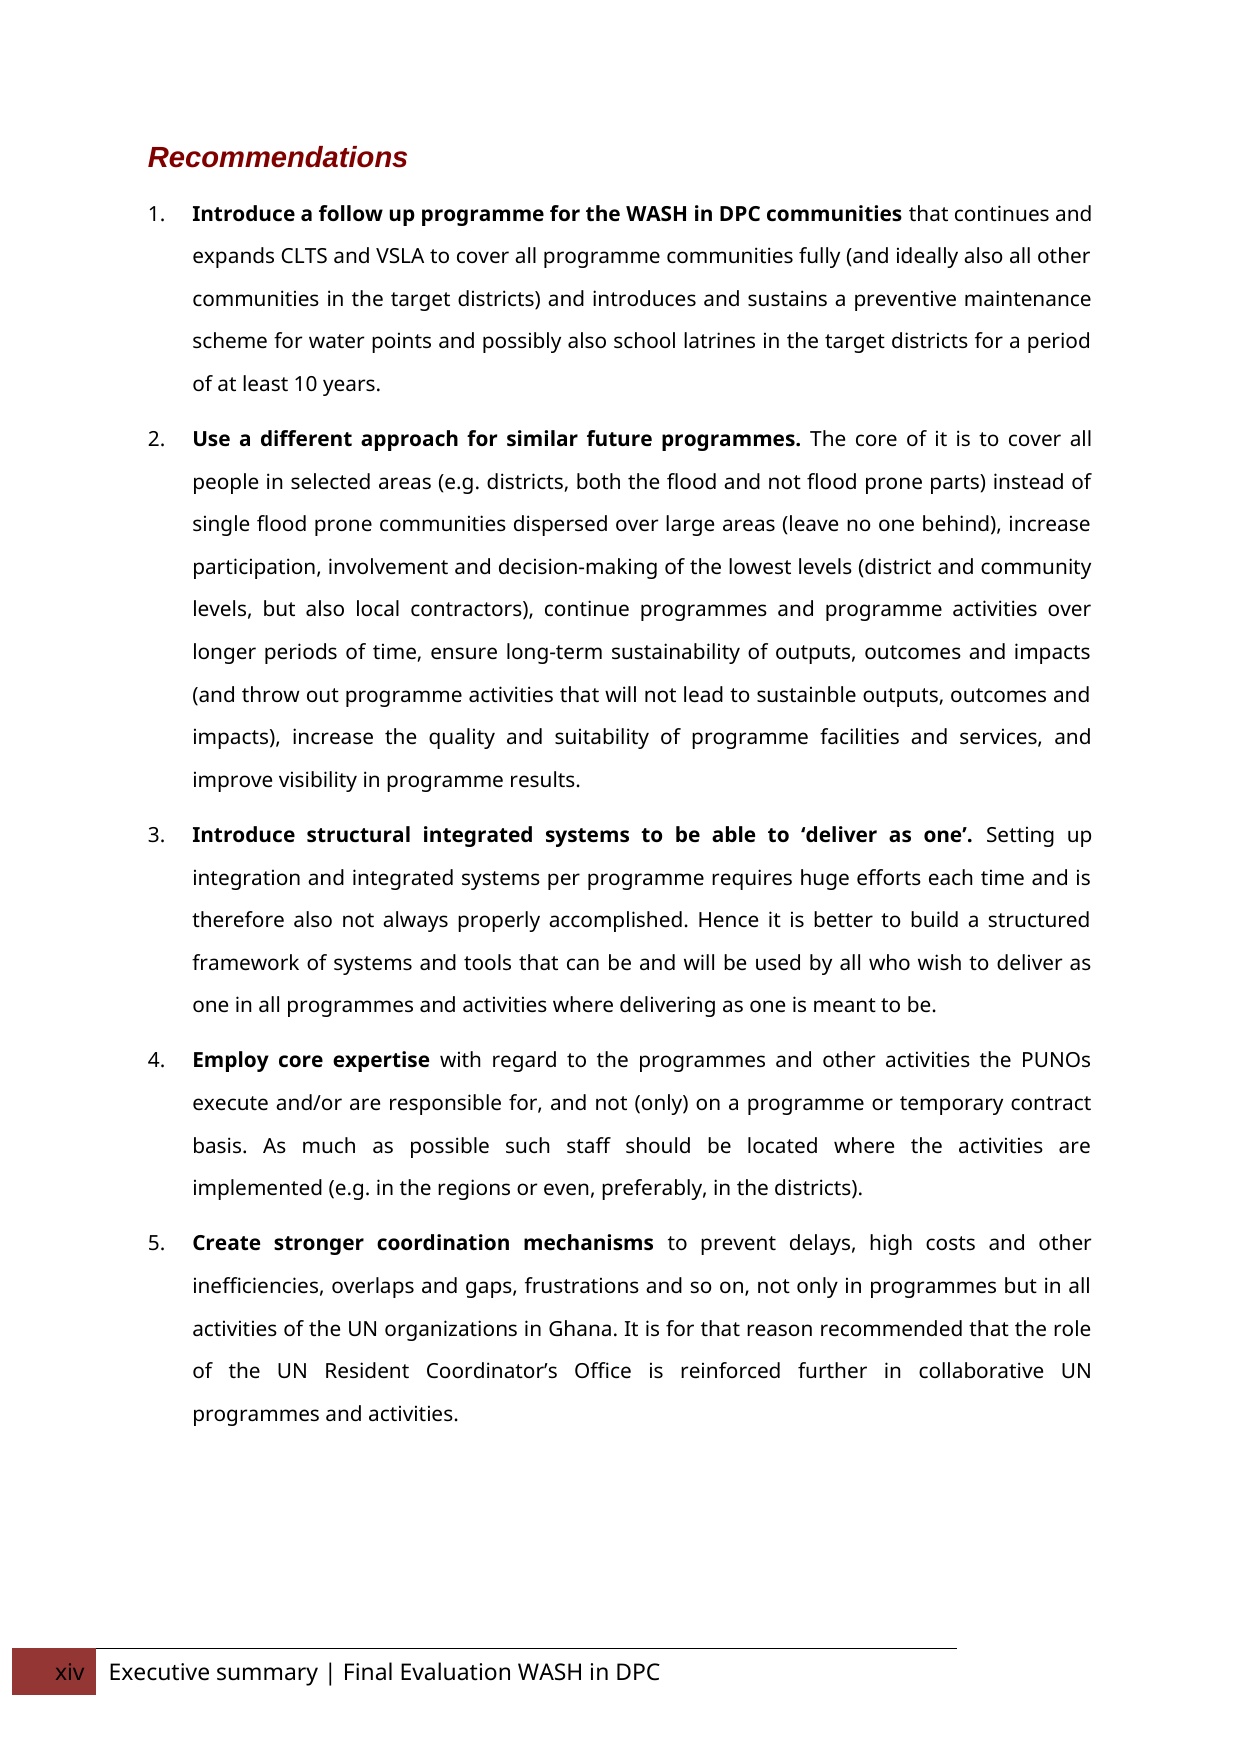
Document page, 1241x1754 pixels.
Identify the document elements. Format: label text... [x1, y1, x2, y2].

subtitle Recommendations [148, 140, 1092, 174]
list Introduce structural integrated systems to be able to ‘deliver as one’. Setting up integration and integrated systems per programme requires huge efforts each time and is therefore also not always properly accomplished. Hence it is better to build a structured framework of systems and tools that can be and will be used by all who wish to deliver as one in all programmes and activities where delivering as one is meant to be. [148, 820, 1092, 1019]
list Create stronger coordination mechanisms to prevent delays, high costs and other inefficiencies, overlaps and gaps, frustrations and so on, not only in programmes but in all activities of the UN organizations in Ghana. It is for that reason recommended that the role of the UN Resident Coordinator’s Office is reinforced further in collaborative UN programmes and activities. [148, 1228, 1092, 1427]
list Employ core expertise with regard to the programmes and other activities the PUNOs execute and/or are responsible for, and not (only) on a programme or temporary contract basis. As much as possible such staff should be located where the activities are implemented (e.g. in the regions or even, preferably, in the districts). [148, 1046, 1092, 1202]
list Introduce a follow up programme for the WASH in DPC communities that continues and expands CLTS and VSLA to cover all programme communities fully (and ideally also all other communities in the target districts) and introduces and sustains a preventive maintenance scheme for water points and possibly also school latrines in the target districts for a period of at least 10 years. [148, 199, 1092, 397]
list Use a different approach for similar future programmes. The core of it is to cover all people in selected areas (e.g. districts, both the flood and not flood prone parts) instead of single flood prone communities dispersed over large areas (leave no one behind), increase participation, involvement and decision-making of the lowest levels (district and community levels, but also local contractors), continue programmes and programme activities over longer periods of time, ensure long-term sustainability of outputs, outcomes and impacts (and throw out programme activities that will not lead to sustainble outputs, outcomes and impacts), increase the quality and suitability of programme facilities and services, and improve visibility in programme results. [148, 424, 1092, 793]
